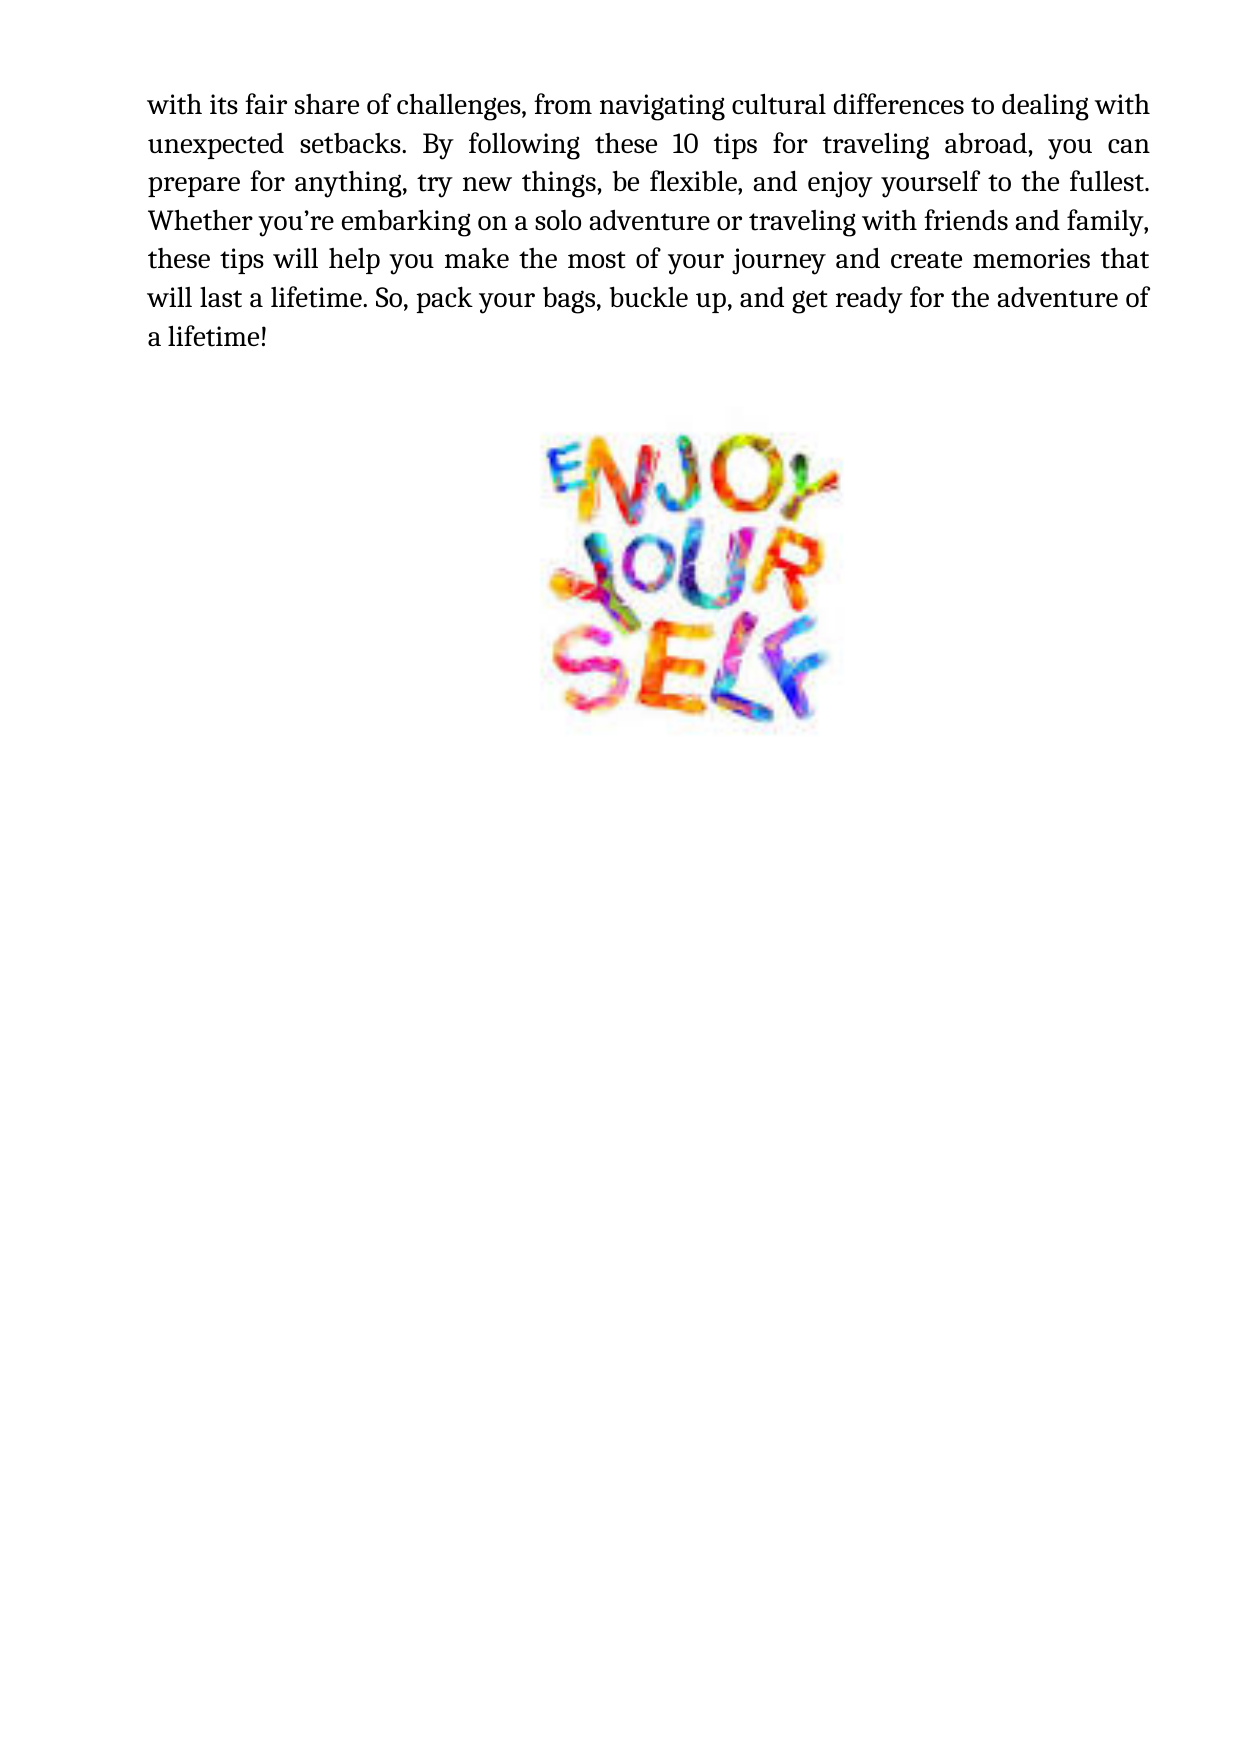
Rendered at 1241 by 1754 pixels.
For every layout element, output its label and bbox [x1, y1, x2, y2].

text [148, 88, 1152, 353]
picture [466, 358, 907, 799]
